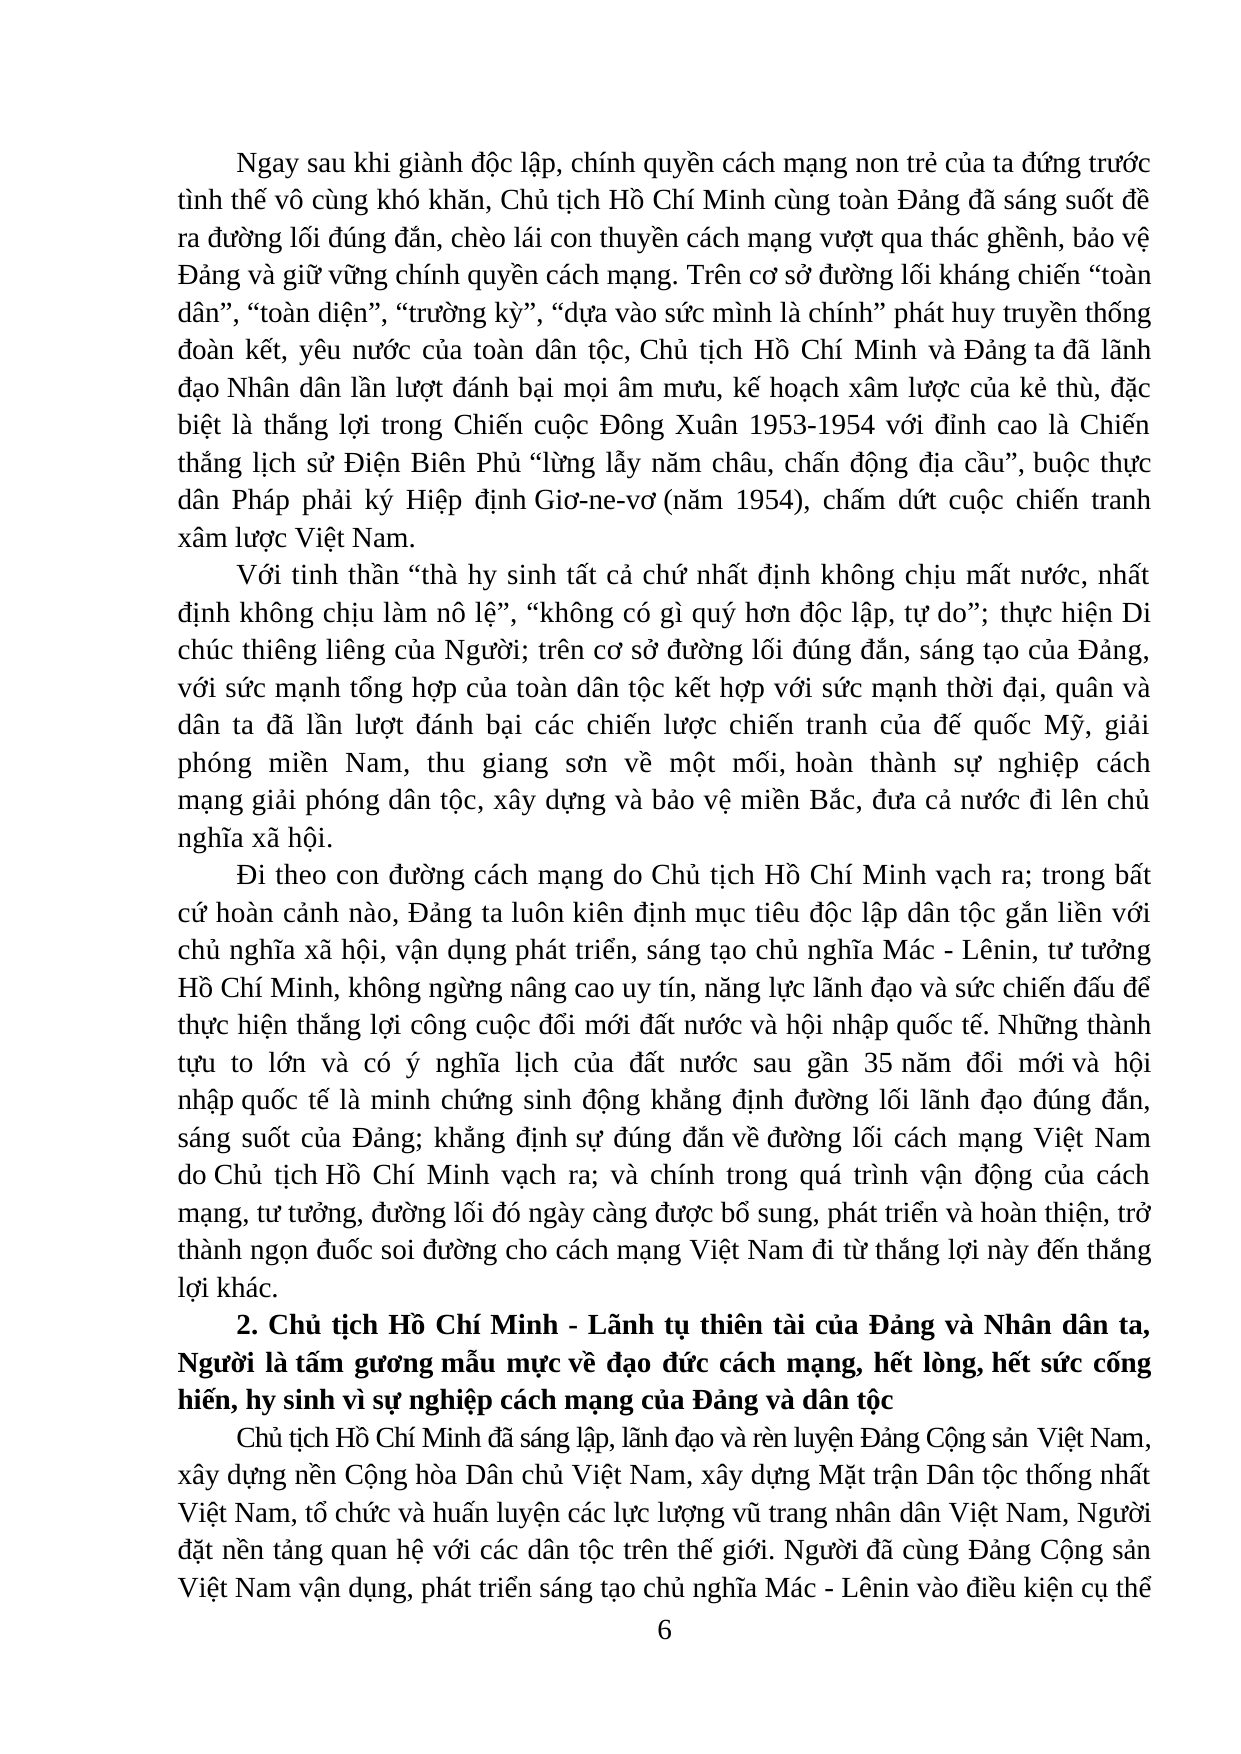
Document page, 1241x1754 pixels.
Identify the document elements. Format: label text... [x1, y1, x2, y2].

text Với tinh thần “thà hy sinh tất cả chứ nhất định không chịu mất nước, nhất định không chịu làm nô lệ”, “không có gì quý hơn độc lập, tự do”; thực hiện Di chúc thiêng liêng của Người; trên cơ sở đường lối đúng đắn, sáng tạo của Đảng, với sức mạnh tổng hợp của toàn dân tộc kết hợp với sức mạnh thời đại, quân và dân ta đã lần lượt đánh bại các chiến lược chiến tranh của đế quốc Mỹ, giải phóng miền Nam, thu giang sơn về một mối, hoàn thành sự nghiệp cách mạng giải phóng dân tộc, xây dựng và bảo vệ miền Bắc, đưa cả nước đi lên chủ nghĩa xã hội. [177, 554, 1152, 854]
text 2. Chủ tịch Hồ Chí Minh - Lãnh tụ thiên tài của Đảng và Nhân dân ta, Người là tấm gương mẫu mực về đạo đức cách mạng, hết lòng, hết sức cống hiến, hy sinh vì sự nghiệp cách mạng của Đảng và dân tộc [177, 1304, 1152, 1417]
text Đi theo con đường cách mạng do Chủ tịch Hồ Chí Minh vạch ra; trong bất cứ hoàn cảnh nào, Đảng ta luôn kiên định mục tiêu độc lập dân tộc gắn liền với chủ nghĩa xã hội, vận dụng phát triển, sáng tạo chủ nghĩa Mác - Lênin, tư tưởng Hồ Chí Minh, không ngừng nâng cao uy tín, năng lực lãnh đạo và sức chiến đấu để thực hiện thắng lợi công cuộc đổi mới đất nước và hội nhập quốc tế. Những thành tựu to lớn và có ý nghĩa lịch của đất nước sau gần 35 năm đổi mới và hội nhập quốc tế là minh chứng sinh động khẳng định đường lối lãnh đạo đúng đắn, sáng suốt của Đảng; khẳng định sự đúng đắn về đường lối cách mạng Việt Nam do Chủ tịch Hồ Chí Minh vạch ra; và chính trong quá trình vận động của cách mạng, tư tưởng, đường lối đó ngày càng được bổ sung, phát triển và hoàn thiện, trở thành ngọn đuốc soi đường cho cách mạng Việt Nam đi từ thắng lợi này đến thắng lợi khác. [177, 854, 1152, 1304]
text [177, 1417, 1152, 1604]
text Ngay sau khi giành độc lập, chính quyền cách mạng non trẻ của ta đứng trước tình thế vô cùng khó khăn, Chủ tịch Hồ Chí Minh cùng toàn Đảng đã sáng suốt đề ra đường lối đúng đắn, chèo lái con thuyền cách mạng vượt qua thác ghềnh, bảo vệ Đảng và giữ vững chính quyền cách mạng. Trên cơ sở đường lối kháng chiến “toàn dân”, “toàn diện”, “trường kỳ”, “dựa vào sức mình là chính” phát huy truyền thống đoàn kết, yêu nước của toàn dân tộc, Chủ tịch Hồ Chí Minh và Đảng ta đã lãnh đạo Nhân dân lần lượt đánh bại mọi âm mưu, kế hoạch xâm lược của kẻ thù, đặc biệt là thắng lợi trong Chiến cuộc Đông Xuân 1953-1954 với đỉnh cao là Chiến thắng lịch sử Điện Biên Phủ “lừng lẫy năm châu, chấn động địa cầu”, buộc thực dân Pháp phải ký Hiệp định Giơ-ne-vơ (năm 1954), chấm dứt cuộc chiến tranh xâm lược Việt Nam. [177, 142, 1152, 554]
